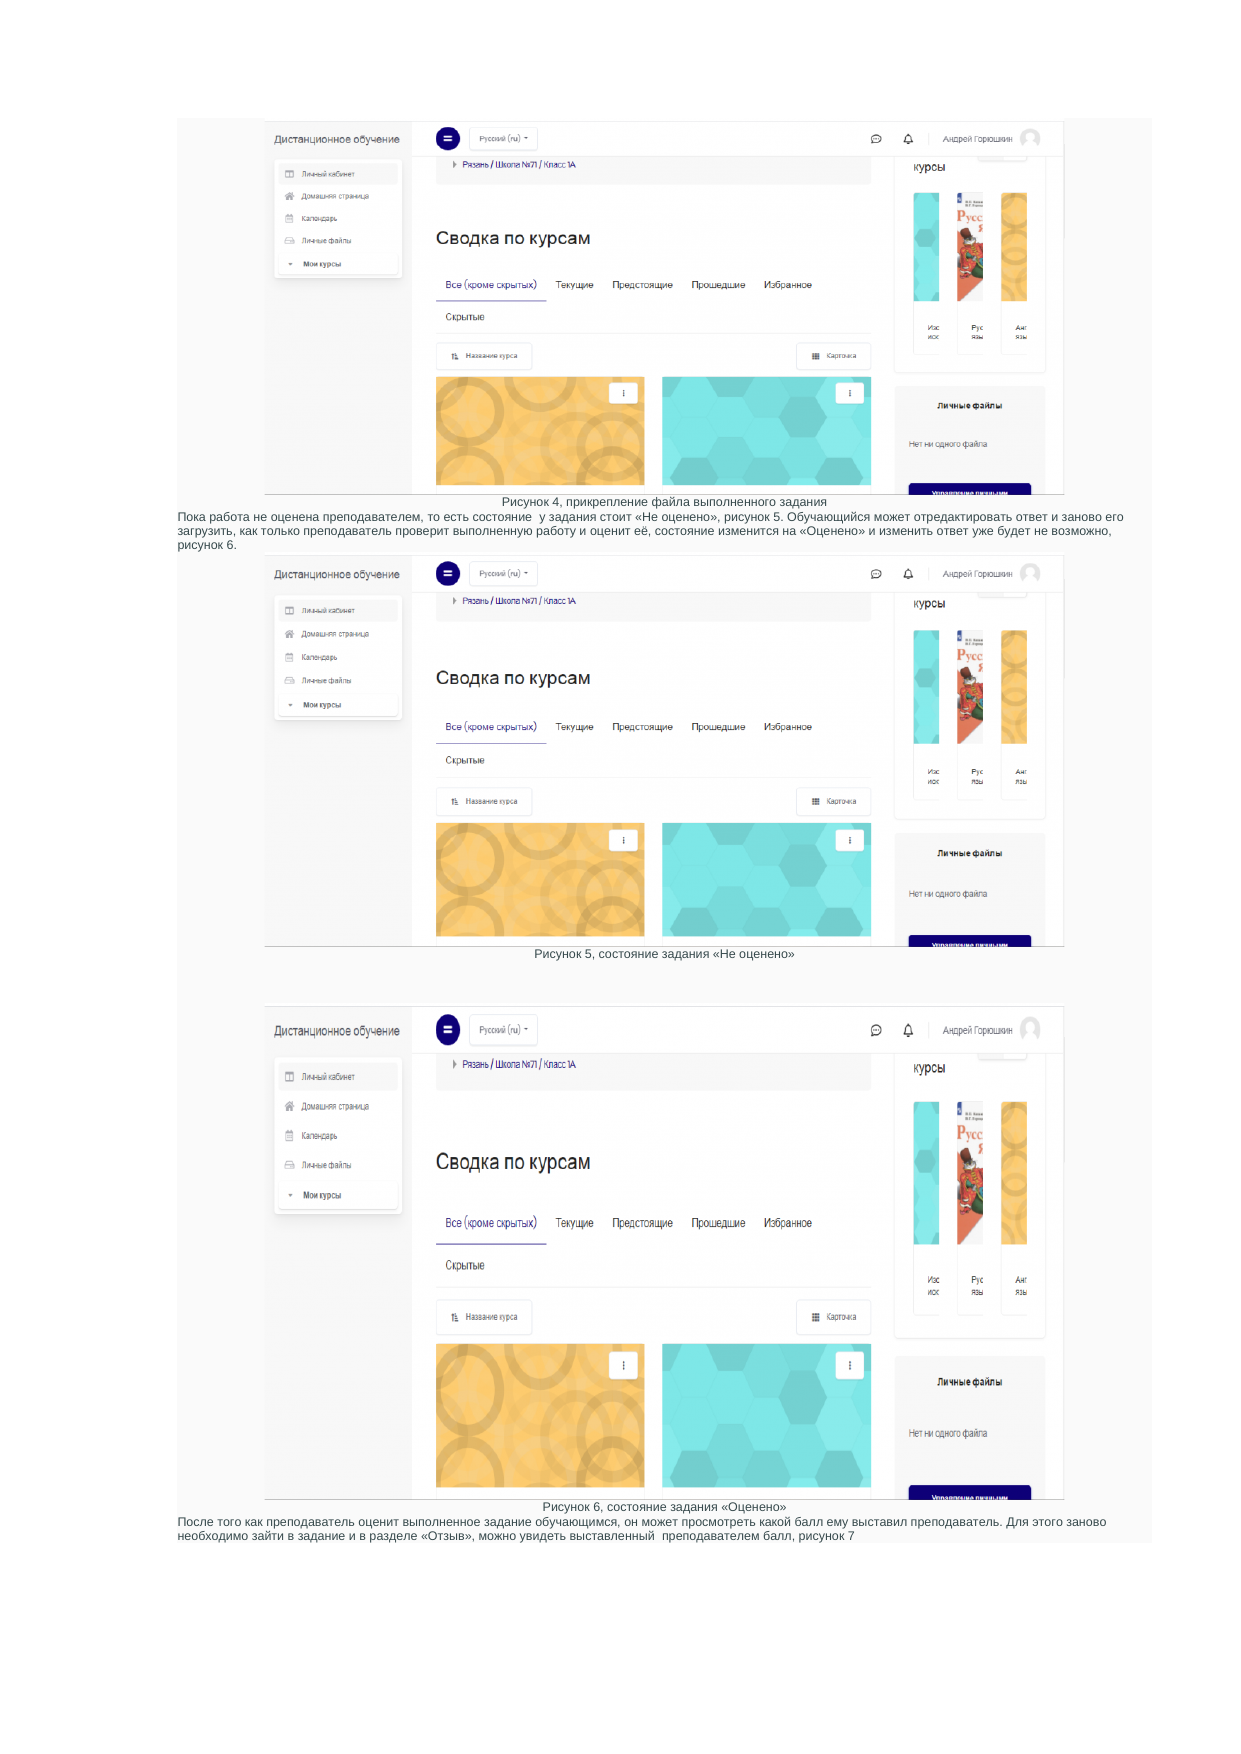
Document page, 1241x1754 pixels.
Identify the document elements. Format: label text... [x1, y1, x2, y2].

text Пока работа не оценена преподавателем, то есть состояние у задания стоит «Не оценено», рисунок 5. Обучающийся может отредактировать ответ и заново его загрузить, как только преподаватель проверит выполненную работу и оценит её, состояние изменится на «Оценено» и изменить ответ уже будет не возможно, рисунок 6. [177, 509, 1152, 552]
text Рисунок 6, состояние задания «Оценено» [177, 1500, 1152, 1514]
text После того как преподаватель оценит выполненное задание обучающимся, он может просмотреть какой балл ему выставил преподаватель. Для этого заново необходимо зайти в задание и в разделе «Отзыв», можно увидеть выставленный преподавателем балл, рисунок 7 [177, 1514, 1152, 1543]
picture [264, 1003, 1065, 1500]
text Рисунок 5, состояние задания «Не оценено» [177, 946, 1152, 961]
picture [264, 118, 1065, 495]
text Рисунок 4, прикрепление файла выполненного задания [177, 495, 1152, 509]
picture [264, 552, 1065, 947]
